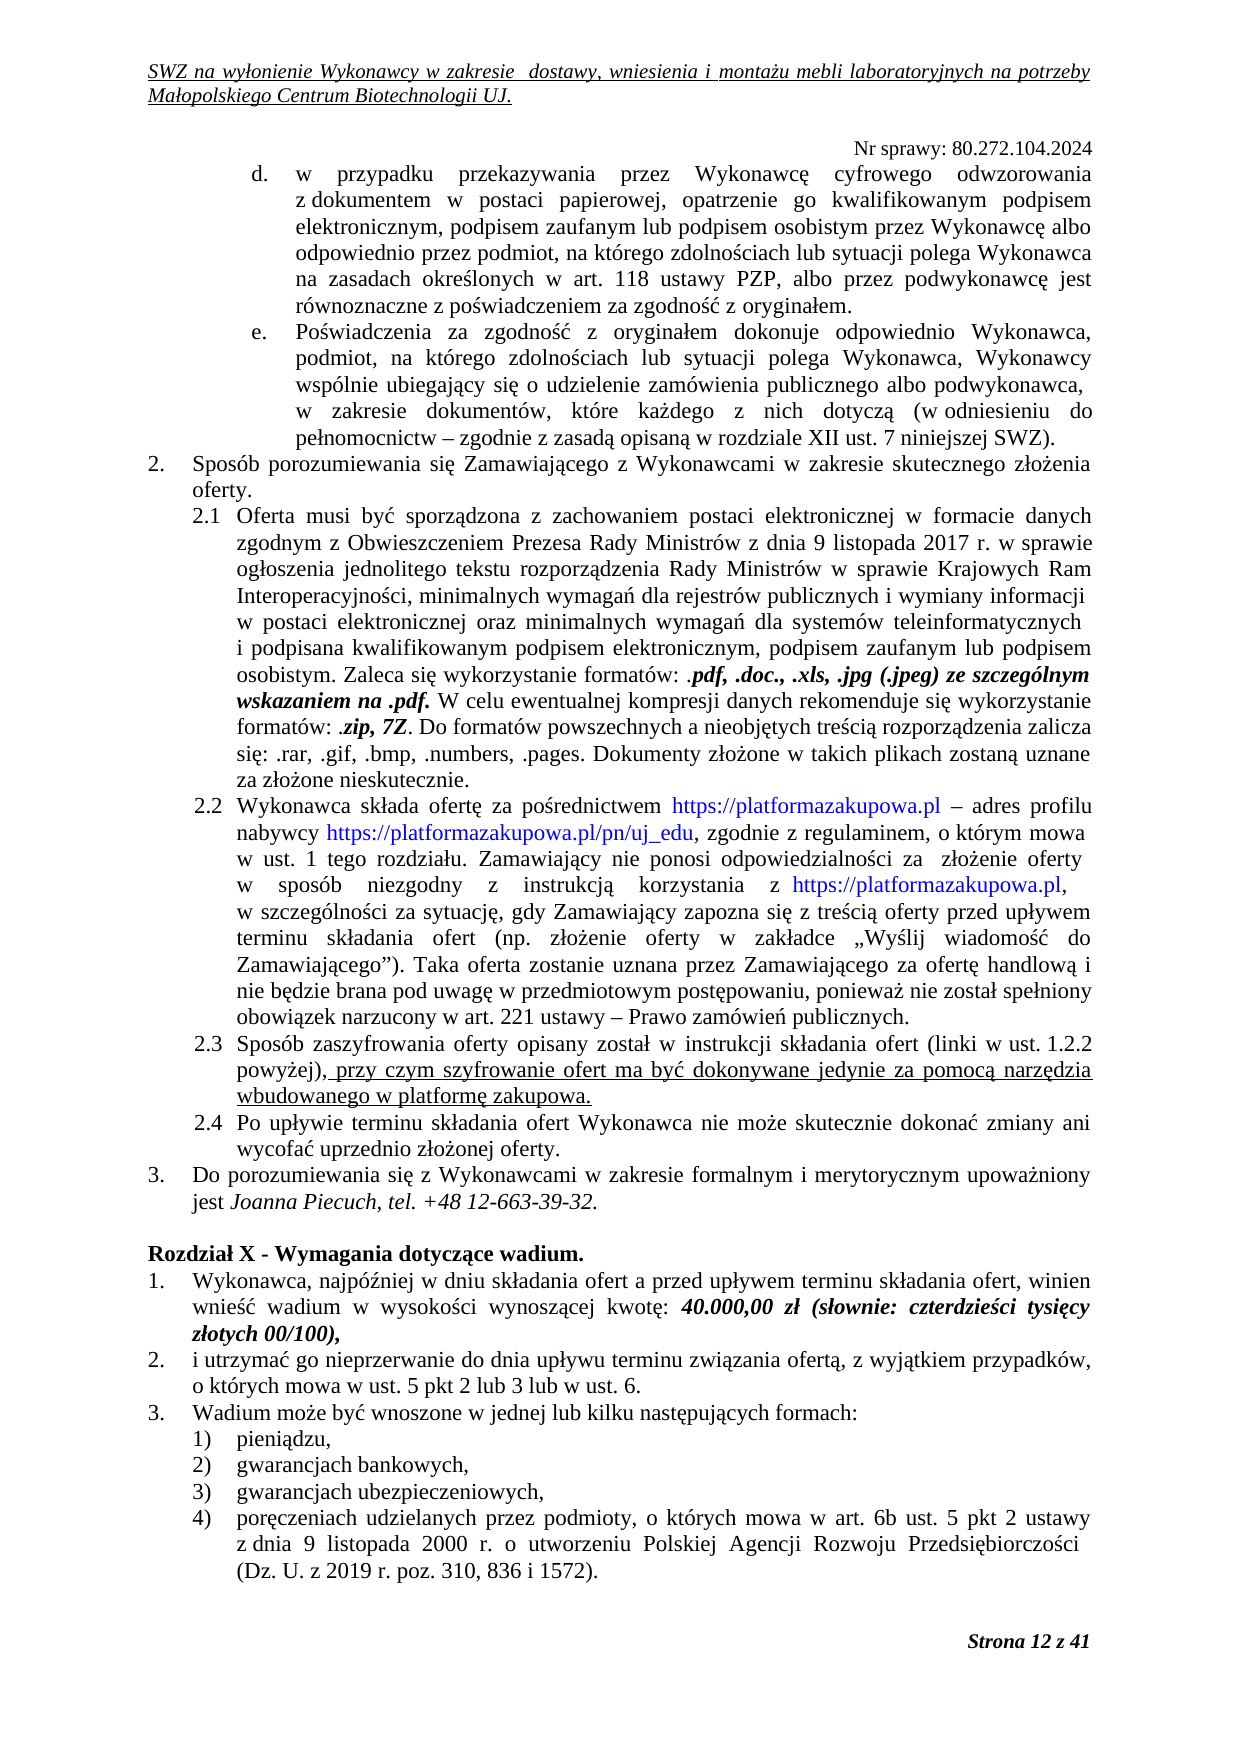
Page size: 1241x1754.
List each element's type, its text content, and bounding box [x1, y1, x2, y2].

text Rozdział X - Wymagania dotyczące wadium. [148, 1241, 1092, 1267]
list w przypadku przekazywania przez Wykonawcę cyfrowego odwzorowania z dokumentem w postaci papierowej, opatrzenie go kwalifikowanym podpisem elektronicznym, podpisem zaufanym lub podpisem osobistym przez Wykonawcę albo odpowiednio przez podmiot, na którego zdolnościach lub sytuacji polega Wykonawca na zasadach określonych w art. 118 ustawy PZP, albo przez podwykonawcę jest równoznaczne z poświadczeniem za zgodność z oryginałem. [251, 160, 1092, 318]
list Do porozumiewania się z Wykonawcami w zakresie formalnym i merytorycznym upoważniony jest Joanna Piecuch, tel. +48 12-663-39-32. [148, 1161, 1092, 1214]
list Po upływie terminu składania ofert Wykonawca nie może skutecznie dokonać zmiany ani wycofać uprzednio złożonej oferty. [194, 1109, 1092, 1161]
list Wykonawca, najpóźniej w dniu składania ofert a przed upływem terminu składania ofert, winien wnieść wadium w wysokości wynoszącej kwotę: 40.000,00 zł (słownie: czterdzieści tysięcy złotych 00/100), [148, 1267, 1092, 1346]
list pieniądzu, [192, 1425, 1092, 1451]
list poręczeniach udzielanych przez podmioty, o których mowa w art. 6b ust. 5 pkt 2 ustawy z dnia 9 listopada 2000 r. o utworzeniu Polskiej Agencji Rozwoju Przedsiębiorczości (Dz. U. z 2019 r. poz. 310, 836 i 1572). [192, 1504, 1092, 1583]
list gwarancjach ubezpieczeniowych, [192, 1478, 1092, 1504]
list Poświadczenia za zgodność z oryginałem dokonuje odpowiednio Wykonawca, podmiot, na którego zdolnościach lub sytuacji polega Wykonawca, Wykonawcy wspólnie ubiegający się o udzielenie zamówienia publicznego albo podwykonawca, w zakresie dokumentów, które każdego z nich dotyczą (w odniesieniu do pełnomocnictw – zgodnie z zasadą opisaną w rozdziale XII ust. 7 niniejszej SWZ). [251, 318, 1092, 450]
list gwarancjach bankowych, [192, 1451, 1092, 1478]
list Wadium może być wnoszone w jednej lub kilku następujących formach: [148, 1399, 1092, 1425]
list Sposób zaszyfrowania oferty opisany został w instrukcji składania ofert (linki w ust. 1.2.2 powyżej), przy czym szyfrowanie ofert ma być dokonywane jedynie za pomocą narzędzia wbudowanego w platformę zakupowa. [194, 1030, 1092, 1109]
list Wykonawca składa ofertę za pośrednictwem https://platformazakupowa.pl – adres profilu nabywcy https://platformazakupowa.pl/pn/uj_edu, zgodnie z regulaminem, o którym mowa w ust. 1 tego rozdziału. Zamawiający nie ponosi odpowiedzialności za złożenie oferty w sposób niezgodny z instrukcją korzystania z https://platformazakupowa.pl, w szczególności za sytuację, gdy Zamawiający zapozna się z treścią oferty przed upływem terminu składania ofert (np. złożenie oferty w zakładce „Wyślij wiadomość do Zamawiającego”). Taka oferta zostanie uznana przez Zamawiającego za ofertę handlową i nie będzie brana pod uwagę w przedmiotowym postępowaniu, ponieważ nie został spełniony obowiązek narzucony w art. 221 ustawy – Prawo zamówień publicznych. [194, 792, 1092, 1030]
list Sposób porozumiewania się Zamawiającego z Wykonawcami w zakresie skutecznego złożenia oferty. [148, 450, 1092, 503]
list Oferta musi być sporządzona z zachowaniem postaci elektronicznej w formacie danych zgodnym z Obwieszczeniem Prezesa Rady Ministrów z dnia 9 listopada 2017 r. w sprawie ogłoszenia jednolitego tekstu rozporządzenia Rady Ministrów w sprawie Krajowych Ram Interoperacyjności, minimalnych wymagań dla rejestrów publicznych i wymiany informacji w postaci elektronicznej oraz minimalnych wymagań dla systemów teleinformatycznych i podpisana kwalifikowanym podpisem elektronicznym, podpisem zaufanym lub podpisem osobistym. Zaleca się wykorzystanie formatów: .pdf, .doc., .xls, .jpg (.jpeg) ze szczególnym wskazaniem na .pdf. W celu ewentualnej kompresji danych rekomenduje się wykorzystanie formatów: .zip, 7Z. Do formatów powszechnych a nieobjętych treścią rozporządzenia zalicza się: .rar, .gif, .bmp, .numbers, .pages. Dokumenty złożone w takich plikach zostaną uznane za złożone nieskutecznie. [192, 503, 1092, 792]
list i utrzymać go nieprzerwanie do dnia upływu terminu związania ofertą, z wyjątkiem przypadków, o których mowa w ust. 5 pkt 2 lub 3 lub w ust. 6. [148, 1346, 1092, 1399]
